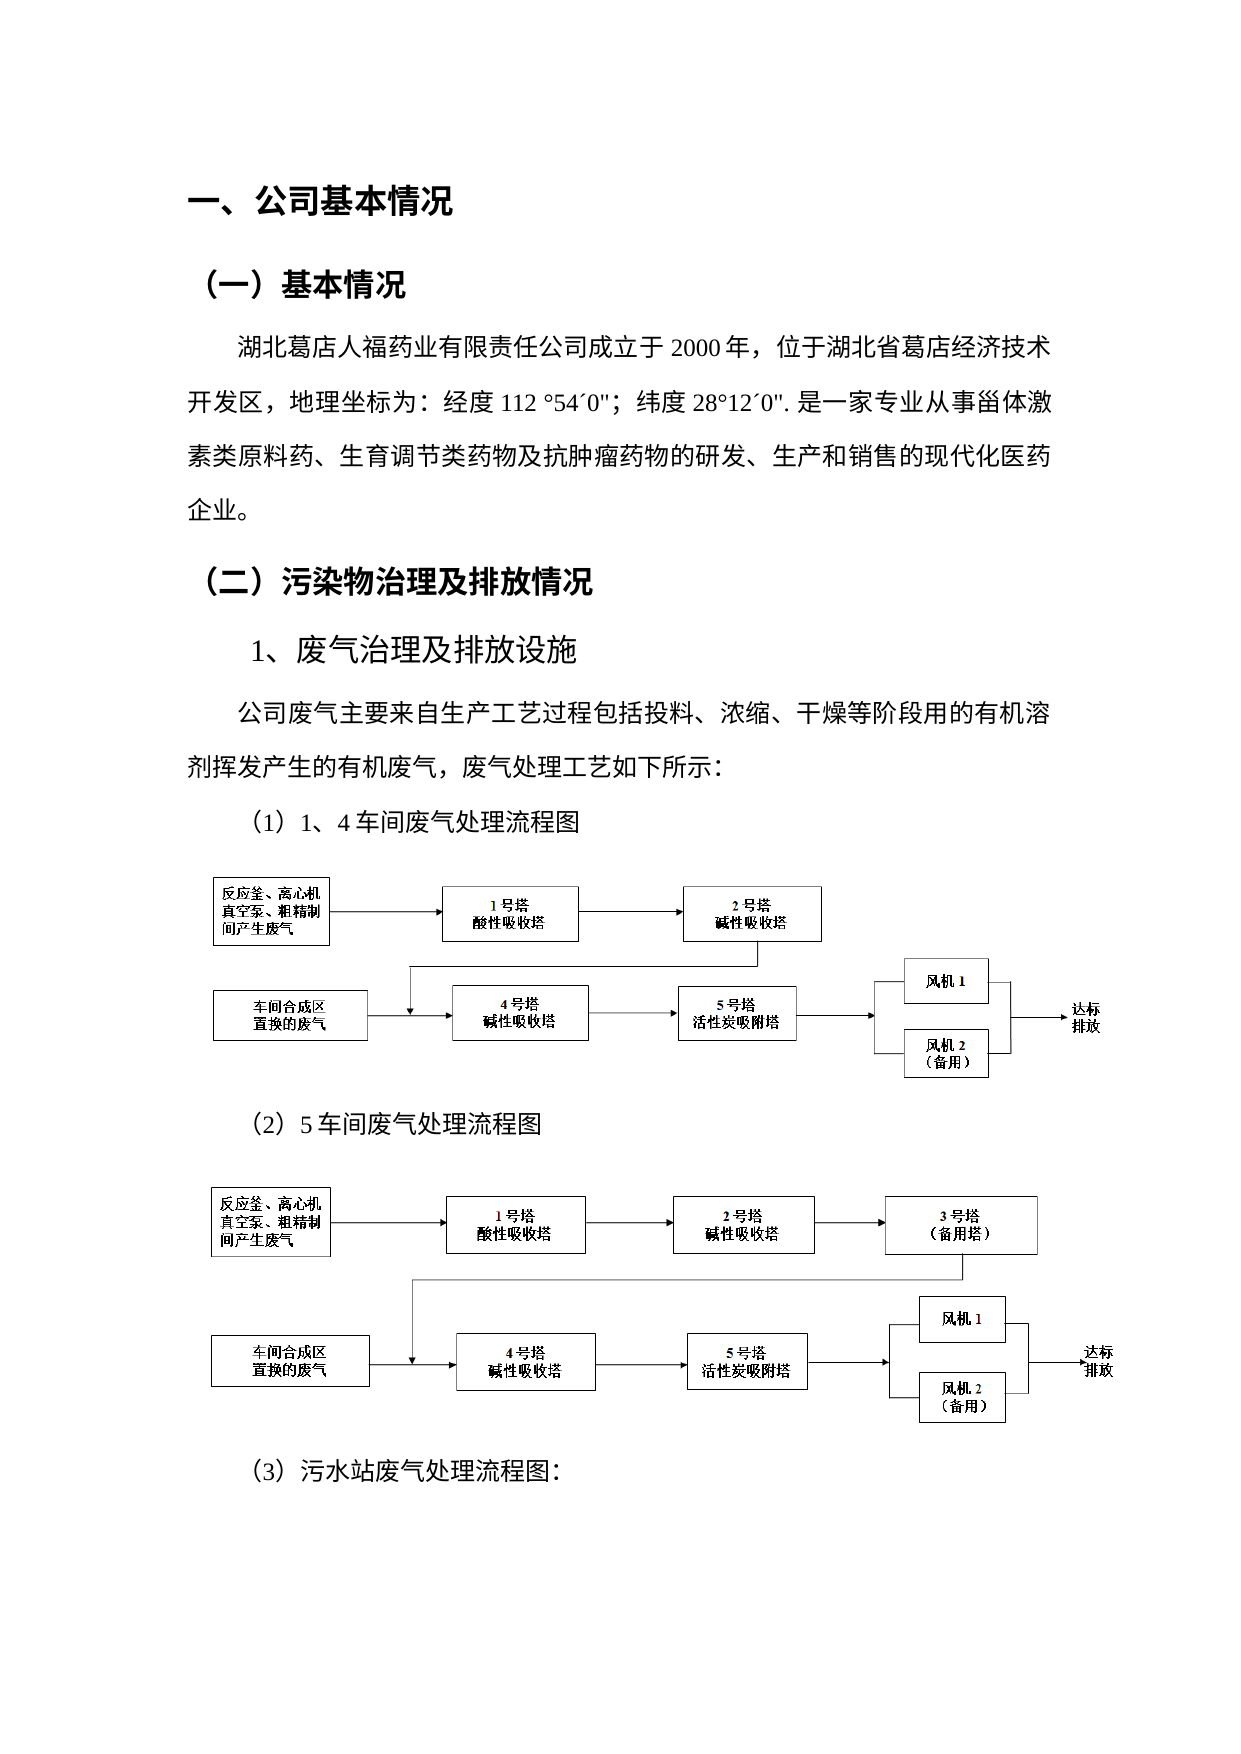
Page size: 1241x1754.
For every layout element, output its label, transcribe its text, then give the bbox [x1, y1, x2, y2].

text 公司废气主要来自生产工艺过程包括投料、浓缩、干燥等阶段用的有机溶剂挥发产生的有机废气，废气处理工艺如下所示： [187, 693, 1053, 784]
text 1、废气治理及排放设施 [187, 625, 1053, 671]
picture [187, 856, 1122, 1091]
text （一）基本情况 [187, 260, 1053, 305]
text （1）1、4车间废气处理流程图 [187, 802, 1053, 838]
picture [187, 1158, 1147, 1439]
text （2）5车间废气处理流程图 [187, 1104, 1053, 1140]
text 湖北葛店人福药业有限责任公司成立于2000年，位于湖北省葛店经济技术开发区，地理坐标为：经度112 °54´0"；纬度28°12´0". 是一家专业从事甾体激素类原料药、生育调节类药物及抗肿瘤药物的研发、生产和销售的现代化医药企业。 [187, 328, 1053, 527]
text 一、公司基本情况 [187, 175, 1053, 223]
text （二）污染物治理及排放情况 [187, 558, 1053, 603]
text （3）污水站废气处理流程图： [187, 1451, 1053, 1488]
